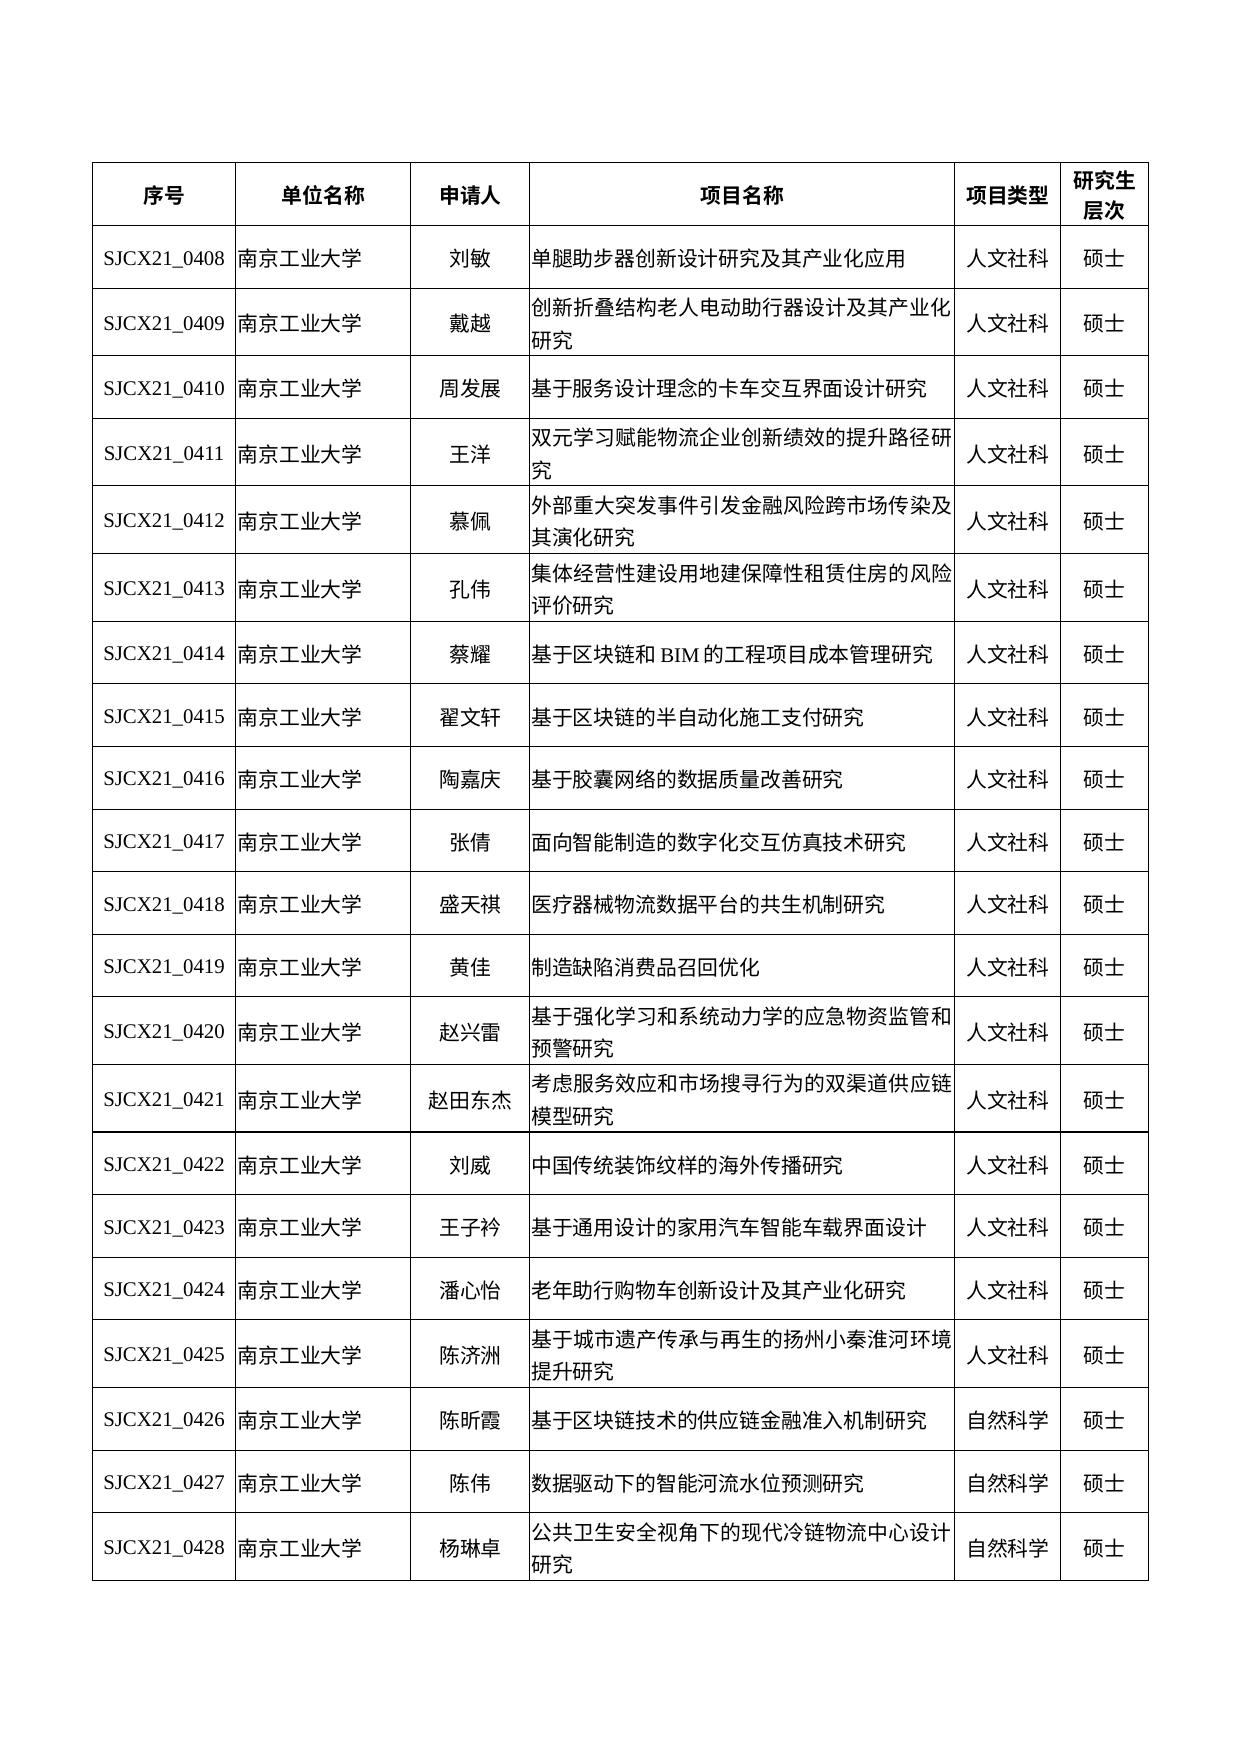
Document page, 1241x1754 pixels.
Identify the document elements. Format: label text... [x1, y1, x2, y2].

table_header 申请人 [411, 163, 529, 225]
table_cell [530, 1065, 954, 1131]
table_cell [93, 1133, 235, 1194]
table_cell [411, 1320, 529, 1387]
table_header 项目类型 [955, 163, 1060, 225]
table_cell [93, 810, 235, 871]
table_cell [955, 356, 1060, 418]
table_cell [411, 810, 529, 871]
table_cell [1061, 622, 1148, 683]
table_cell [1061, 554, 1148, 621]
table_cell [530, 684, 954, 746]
table_header 研究生 层次 [1061, 163, 1148, 225]
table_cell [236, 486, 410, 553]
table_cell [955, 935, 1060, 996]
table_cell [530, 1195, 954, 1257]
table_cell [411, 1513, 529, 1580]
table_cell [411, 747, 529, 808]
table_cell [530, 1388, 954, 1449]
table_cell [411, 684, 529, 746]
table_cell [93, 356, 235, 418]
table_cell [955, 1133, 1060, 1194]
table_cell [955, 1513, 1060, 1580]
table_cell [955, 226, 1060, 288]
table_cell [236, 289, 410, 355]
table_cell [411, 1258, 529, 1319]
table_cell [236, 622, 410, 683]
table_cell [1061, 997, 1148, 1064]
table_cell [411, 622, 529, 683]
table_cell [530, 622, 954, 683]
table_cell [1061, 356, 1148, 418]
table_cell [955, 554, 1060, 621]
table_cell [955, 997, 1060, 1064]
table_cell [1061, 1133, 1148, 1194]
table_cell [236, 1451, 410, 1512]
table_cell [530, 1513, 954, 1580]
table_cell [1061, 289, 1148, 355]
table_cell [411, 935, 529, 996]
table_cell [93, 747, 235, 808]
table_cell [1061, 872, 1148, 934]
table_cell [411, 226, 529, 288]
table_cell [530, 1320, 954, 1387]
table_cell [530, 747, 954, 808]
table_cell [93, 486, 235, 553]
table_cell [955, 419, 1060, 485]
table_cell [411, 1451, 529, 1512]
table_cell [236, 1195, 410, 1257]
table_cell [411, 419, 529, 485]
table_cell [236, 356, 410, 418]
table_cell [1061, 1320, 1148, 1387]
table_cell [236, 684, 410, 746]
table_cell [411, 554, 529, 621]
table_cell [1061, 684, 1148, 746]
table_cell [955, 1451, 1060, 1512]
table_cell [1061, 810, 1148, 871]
table_header 项目名称 [530, 163, 954, 225]
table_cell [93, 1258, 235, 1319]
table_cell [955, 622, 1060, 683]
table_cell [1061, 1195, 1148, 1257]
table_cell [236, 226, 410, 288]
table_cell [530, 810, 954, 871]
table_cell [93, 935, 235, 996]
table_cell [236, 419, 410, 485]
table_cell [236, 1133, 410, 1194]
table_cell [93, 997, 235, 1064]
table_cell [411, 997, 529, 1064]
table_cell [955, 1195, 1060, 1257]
table_header 序号 [93, 163, 235, 225]
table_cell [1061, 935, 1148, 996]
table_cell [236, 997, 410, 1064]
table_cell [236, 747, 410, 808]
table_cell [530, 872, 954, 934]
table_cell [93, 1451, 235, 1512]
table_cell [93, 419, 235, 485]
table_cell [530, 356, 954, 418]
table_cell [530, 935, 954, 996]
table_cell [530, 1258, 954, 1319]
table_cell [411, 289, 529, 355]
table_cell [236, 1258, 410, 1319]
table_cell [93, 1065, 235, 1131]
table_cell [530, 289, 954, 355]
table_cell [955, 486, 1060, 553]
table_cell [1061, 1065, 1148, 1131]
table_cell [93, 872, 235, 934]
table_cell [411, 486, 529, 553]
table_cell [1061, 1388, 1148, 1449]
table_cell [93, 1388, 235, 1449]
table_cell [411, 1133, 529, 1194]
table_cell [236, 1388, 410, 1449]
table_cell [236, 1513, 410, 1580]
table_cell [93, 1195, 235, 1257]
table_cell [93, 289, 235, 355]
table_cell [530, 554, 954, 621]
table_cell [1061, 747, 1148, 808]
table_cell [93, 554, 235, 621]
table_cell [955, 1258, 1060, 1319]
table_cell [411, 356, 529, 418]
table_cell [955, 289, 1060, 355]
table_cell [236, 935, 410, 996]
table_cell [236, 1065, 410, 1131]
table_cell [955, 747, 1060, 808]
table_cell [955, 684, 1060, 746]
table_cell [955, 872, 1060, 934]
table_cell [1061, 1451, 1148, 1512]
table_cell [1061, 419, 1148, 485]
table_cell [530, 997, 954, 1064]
table_header 单位名称 [236, 163, 410, 225]
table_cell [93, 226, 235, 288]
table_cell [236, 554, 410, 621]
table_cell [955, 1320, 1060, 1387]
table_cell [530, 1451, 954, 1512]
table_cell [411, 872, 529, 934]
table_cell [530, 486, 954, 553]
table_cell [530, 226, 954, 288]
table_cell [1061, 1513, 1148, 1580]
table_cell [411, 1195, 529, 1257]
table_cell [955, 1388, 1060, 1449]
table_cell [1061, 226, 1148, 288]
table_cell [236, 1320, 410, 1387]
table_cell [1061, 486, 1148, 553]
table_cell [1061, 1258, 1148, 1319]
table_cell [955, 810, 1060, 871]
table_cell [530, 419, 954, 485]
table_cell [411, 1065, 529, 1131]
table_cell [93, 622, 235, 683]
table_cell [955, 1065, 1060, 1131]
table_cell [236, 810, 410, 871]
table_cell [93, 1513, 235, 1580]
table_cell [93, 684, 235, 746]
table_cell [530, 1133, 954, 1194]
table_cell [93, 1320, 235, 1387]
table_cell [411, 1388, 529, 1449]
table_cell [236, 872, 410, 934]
